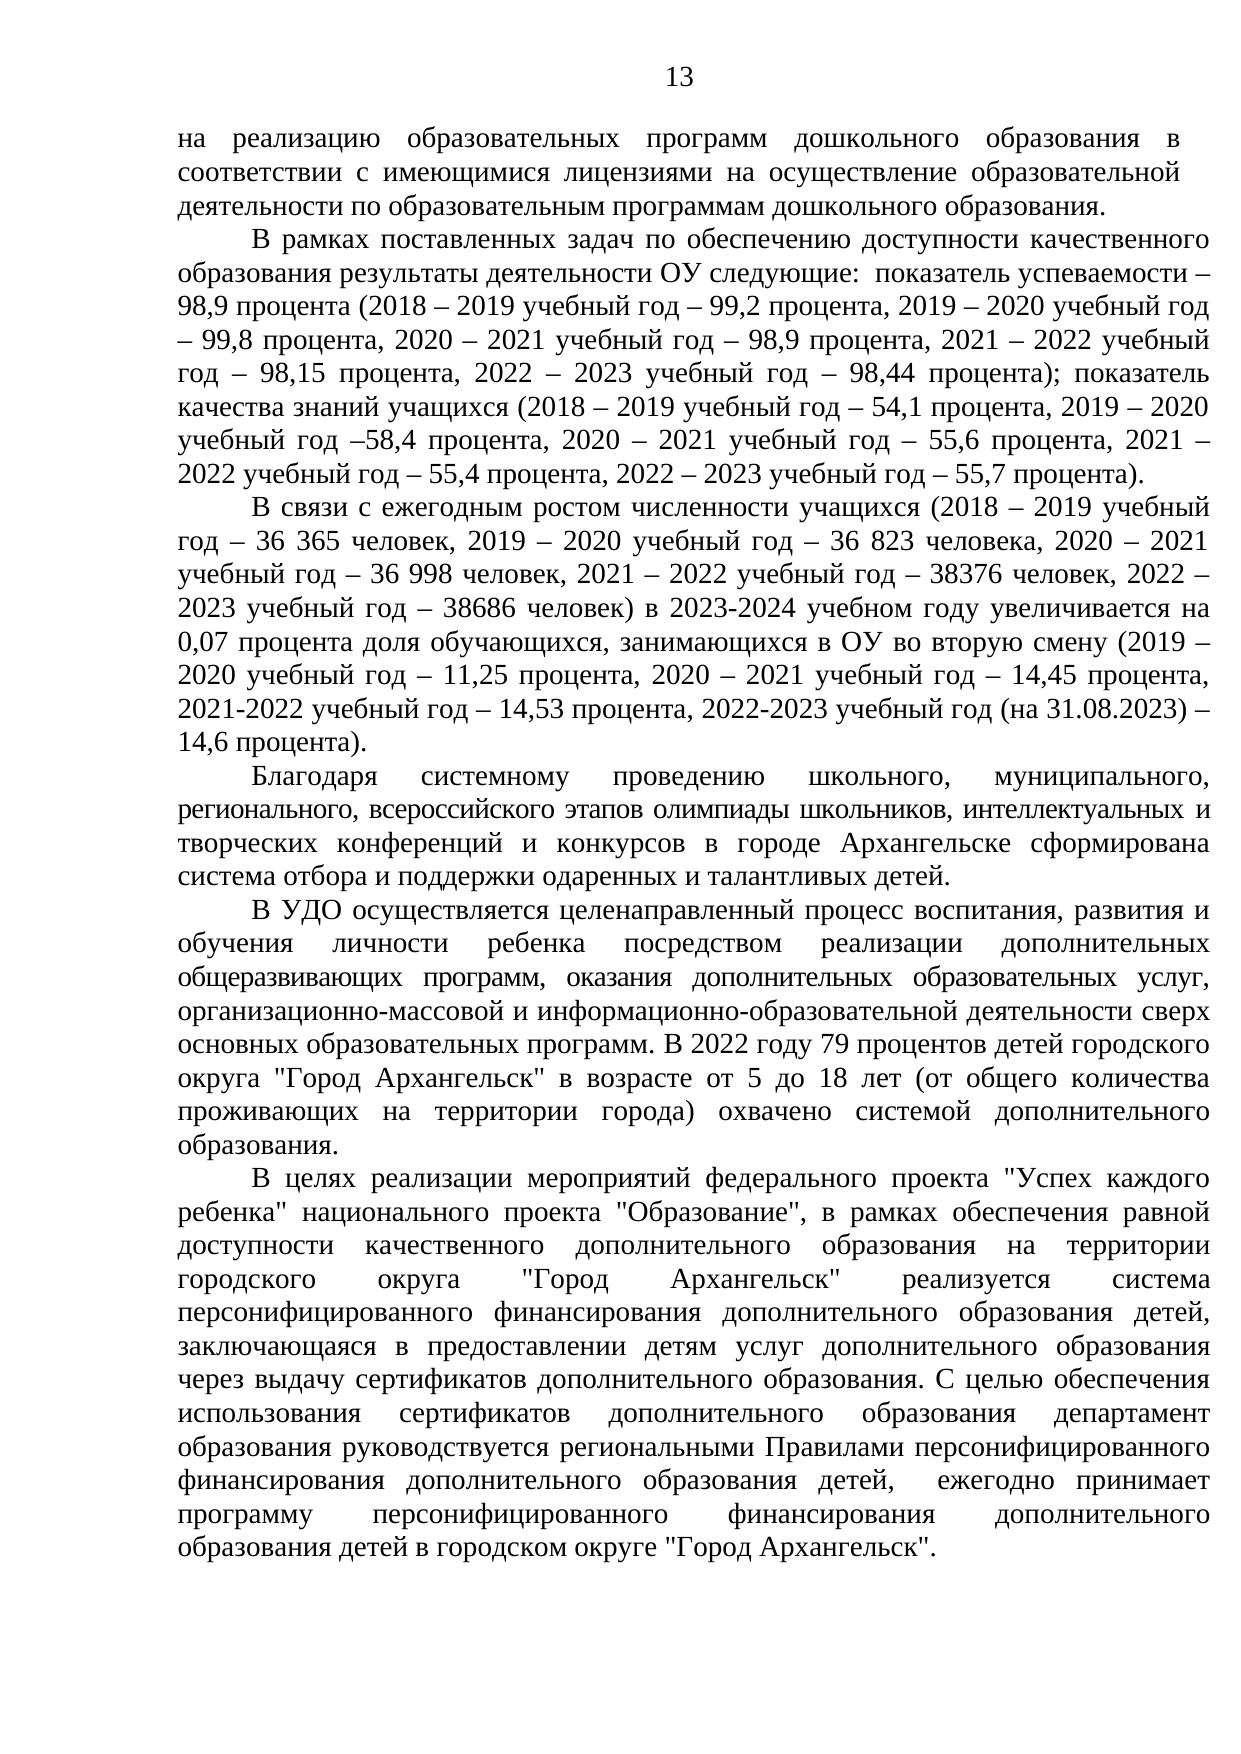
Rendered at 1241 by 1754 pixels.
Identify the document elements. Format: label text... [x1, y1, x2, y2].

text на реализацию образовательных программ дошкольного образования в соответствии с имеющимися лицензиями на осуществление образовательной деятельности по образовательным программам дошкольного образования. [177, 121, 1181, 221]
text В УДО осуществляется целенаправленный процесс воспитания, развития и обучения личности ребенка посредством реализации дополнительных общеразвивающих программ, оказания дополнительных образовательных услуг, организационно-массовой и информационно-образовательной деятельности сверх основных образовательных программ. В 2022 году 79 процентов детей городского округа "Город Архангельск" в возрасте от 5 до 18 лет (от общего количества проживающих на территории города) охвачено системой дополнительного образования. [177, 892, 1211, 1160]
text Благодаря системному проведению школьного, муниципального, регионального, всероссийского этапов олимпиады школьников, интеллектуальных и творческих конференций и конкурсов в городе Архангельске сформирована система отбора и поддержки одаренных и талантливых детей. [177, 758, 1211, 892]
text В связи с ежегодным ростом численности учащихся (2018 – 2019 учебный год – 36 365 человек, 2019 – 2020 учебный год – 36 823 человека, 2020 – 2021 учебный год – 36 998 человек, 2021 – 2022 учебный год – 38376 человек, 2022 – 2023 учебный год – 38686 человек) в 2023-2024 учебном году увеличивается на 0,07 процента доля обучающихся, занимающихся в ОУ во вторую смену (2019 – 2020 учебный год – 11,25 процента, 2020 – 2021 учебный год – 14,45 процента, 2021-2022 учебный год – 14,53 процента, 2022-2023 учебный год (на 31.08.2023) – 14,6 процента). [177, 489, 1211, 758]
text В целях реализации мероприятий федерального проекта "Успех каждого ребенка" национального проекта "Образование", в рамках обеспечения равной доступности качественного дополнительного образования на территории городского округа "Город Архангельск" реализуется система персонифицированного финансирования дополнительного образования детей, заключающаяся в предоставлении детям услуг дополнительного образования через выдачу сертификатов дополнительного образования. С целью обеспечения использования сертификатов дополнительного образования департамент образования руководствуется региональными Правилами персонифицированного финансирования дополнительного образования детей, ежегодно принимает программу персонифицированного финансирования дополнительного образования детей в городском округе "Город Архангельск". [177, 1160, 1211, 1563]
text В рамках поставленных задач по обеспечению доступности качественного образования результаты деятельности ОУ следующие: показатель успеваемости – 98,9 процента (2018 – 2019 учебный год – 99,2 процента, 2019 – 2020 учебный год – 99,8 процента, 2020 – 2021 учебный год – 98,9 процента, 2021 – 2022 учебный год – 98,15 процента, 2022 – 2023 учебный год – 98,44 процента); показатель качества знаний учащихся (2018 – 2019 учебный год – 54,1 процента, 2019 – 2020 учебный год –58,4 процента, 2020 – 2021 учебный год – 55,6 процента, 2021 – 2022 учебный год – 55,4 процента, 2022 – 2023 учебный год – 55,7 процента). [177, 221, 1211, 489]
